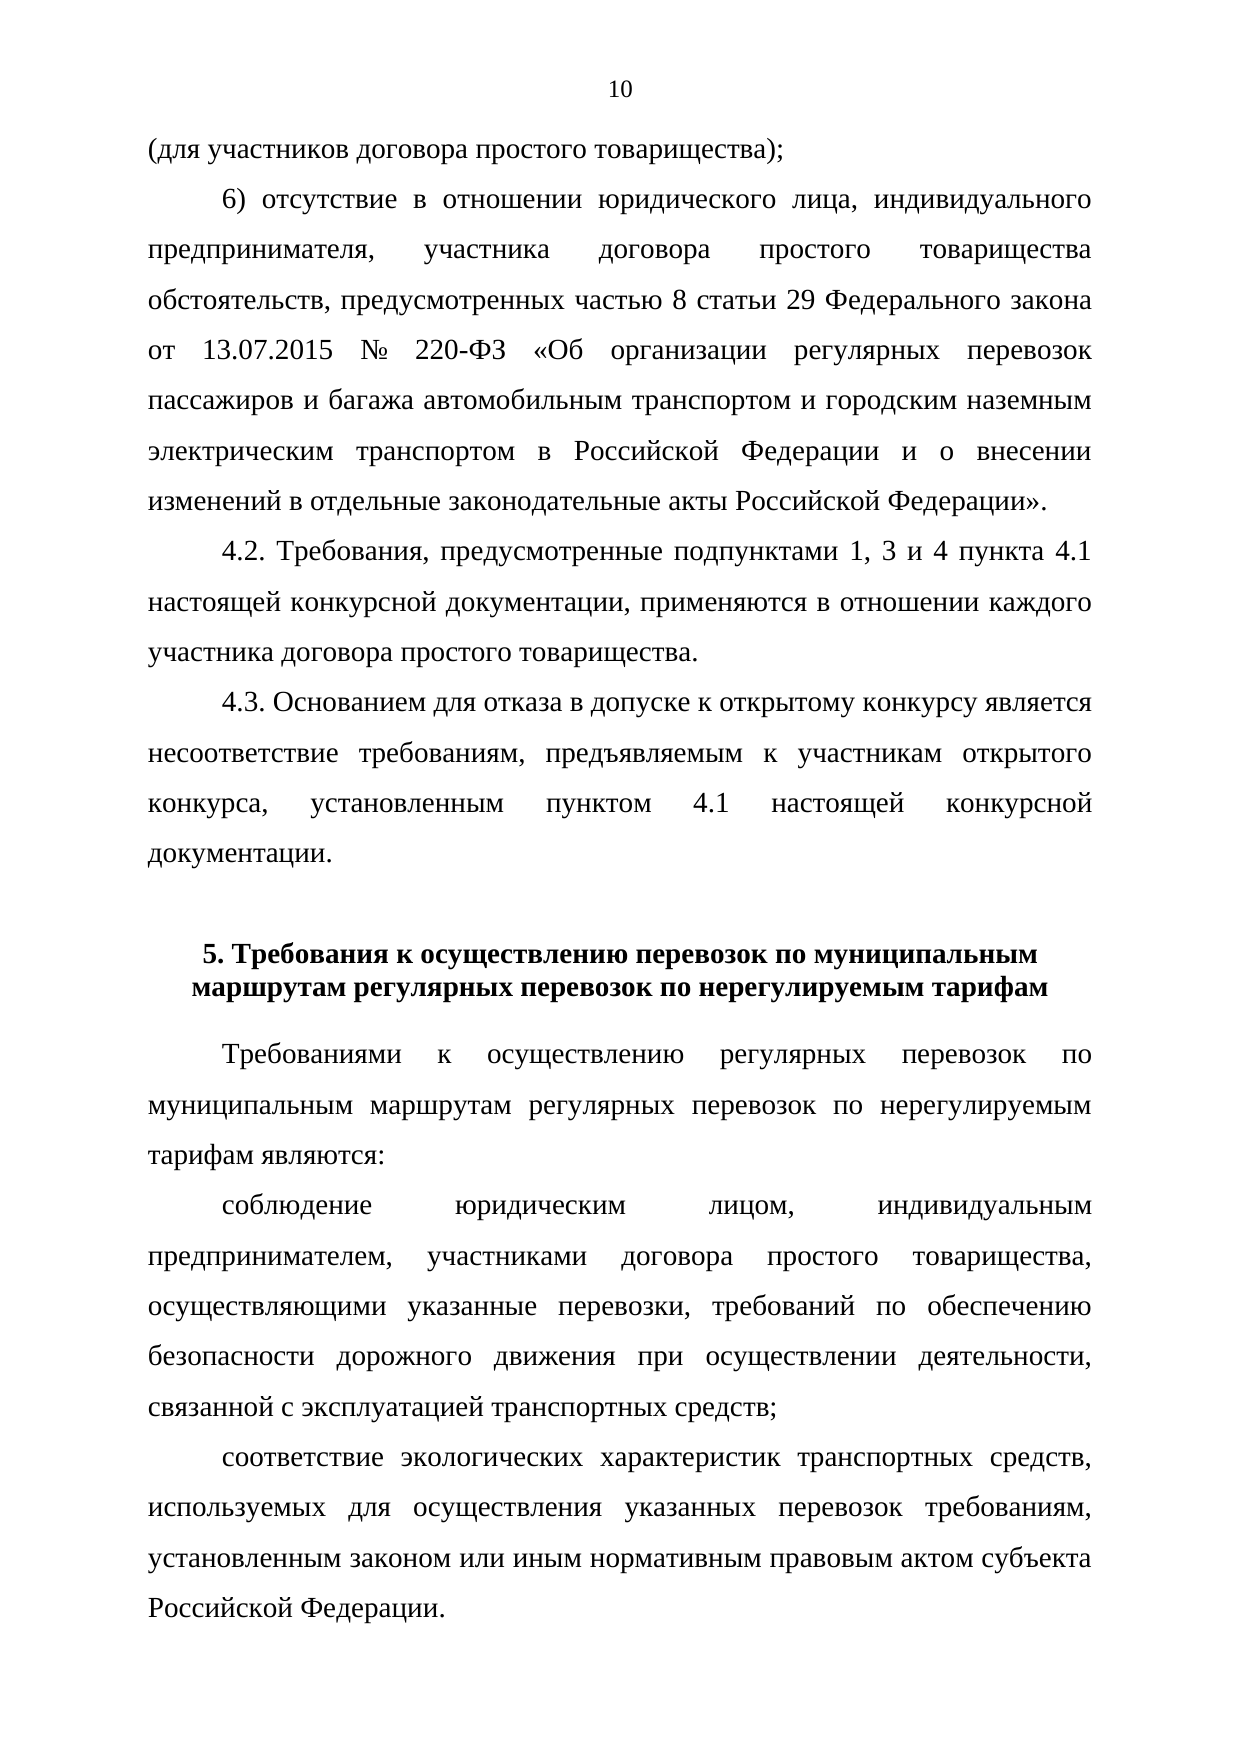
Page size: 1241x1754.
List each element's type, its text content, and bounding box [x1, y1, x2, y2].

text соответствие экологических характеристик транспортных средств, используемых для осуществления указанных перевозок требованиям, установленным законом или иным нормативным правовым актом субъекта Российской Федерации. [148, 1439, 1092, 1623]
text 4.3. Основанием для отказа в допуске к открытому конкурсу является несоответствие требованиям, предъявляемым к участникам открытого конкурса, установленным пунктом 4.1 настоящей конкурсной документации. [148, 684, 1092, 869]
text соблюдение юридическим лицом, индивидуальным предпринимателем, участниками договора простого товарищества, осуществляющими указанные перевозки, требований по обеспечению безопасности дорожного движения при осуществлении деятельности, связанной с эксплуатацией транспортных средств; [148, 1187, 1092, 1422]
text 6) отсутствие в отношении юридического лица, индивидуального предпринимателя, участника договора простого товарищества обстоятельств, предусмотренных частью 8 статьи 29 Федерального закона от 13.07.2015 № 220-ФЗ «Об организации регулярных перевозок пассажиров и багажа автомобильным транспортом и городским наземным электрическим транспортом в Российской Федерации и о внесении изменений в отдельные законодательные акты Российской Федерации». [148, 181, 1092, 517]
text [148, 131, 1092, 164]
text 5. Требования к осуществлению перевозок по муниципальным маршрутам регулярных перевозок по нерегулируемым тарифам [148, 936, 1092, 1003]
text Требованиями к осуществлению регулярных перевозок по муниципальным маршрутам регулярных перевозок по нерегулируемым тарифам являются: [148, 1037, 1092, 1171]
text 4.2. Требования, предусмотренные подпунктами 1, 3 и 4 пункта 4.1 настоящей конкурсной документации, применяются в отношении каждого участника договора простого товарищества. [148, 533, 1092, 668]
